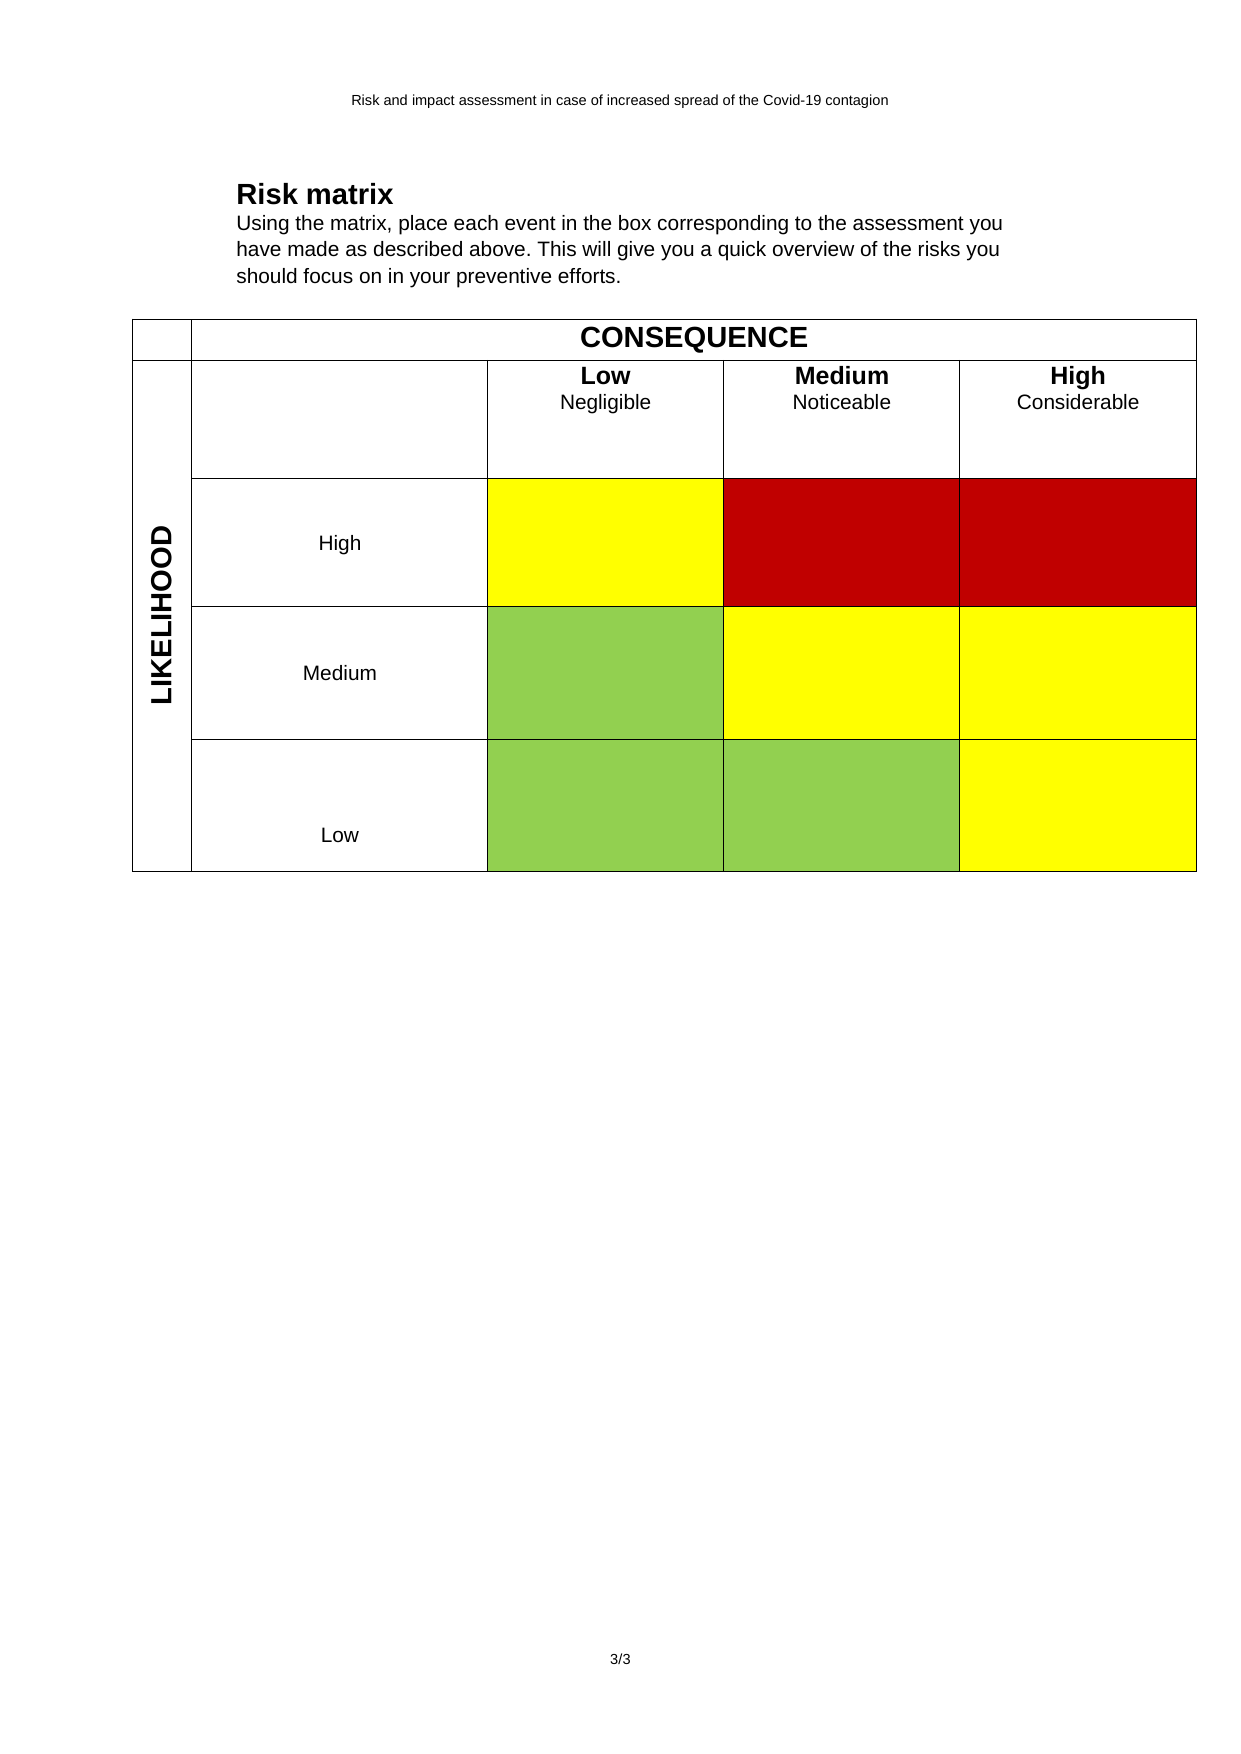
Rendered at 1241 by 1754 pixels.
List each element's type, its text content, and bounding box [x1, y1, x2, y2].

table_cell [192, 361, 487, 478]
table_cell Low Negligible [488, 361, 723, 478]
table_cell High [192, 479, 487, 606]
table_cell [488, 607, 723, 739]
text Using the matrix, place each event in the box corresponding to the assessment you have made as described above. This will give you a quick overview of the risks you should focus on in your preventive efforts. [236, 211, 1004, 287]
table_cell [724, 740, 959, 871]
table_cell Medium [192, 607, 487, 739]
table_cell [724, 607, 959, 739]
table_cell [724, 479, 959, 606]
table_cell High Considerable [960, 361, 1196, 478]
table_header [133, 320, 191, 360]
table_cell Medium Noticeable [724, 361, 959, 478]
text Risk matrix [236, 177, 1004, 211]
table_cell [960, 607, 1196, 739]
table_cell LIKELIHOOD [133, 361, 191, 871]
table_header CONSEQUENCE [192, 320, 1196, 360]
table_cell Low [192, 740, 487, 871]
table_cell [960, 479, 1196, 606]
table_cell [488, 479, 723, 606]
table_cell [488, 740, 723, 871]
table_cell [960, 740, 1196, 871]
